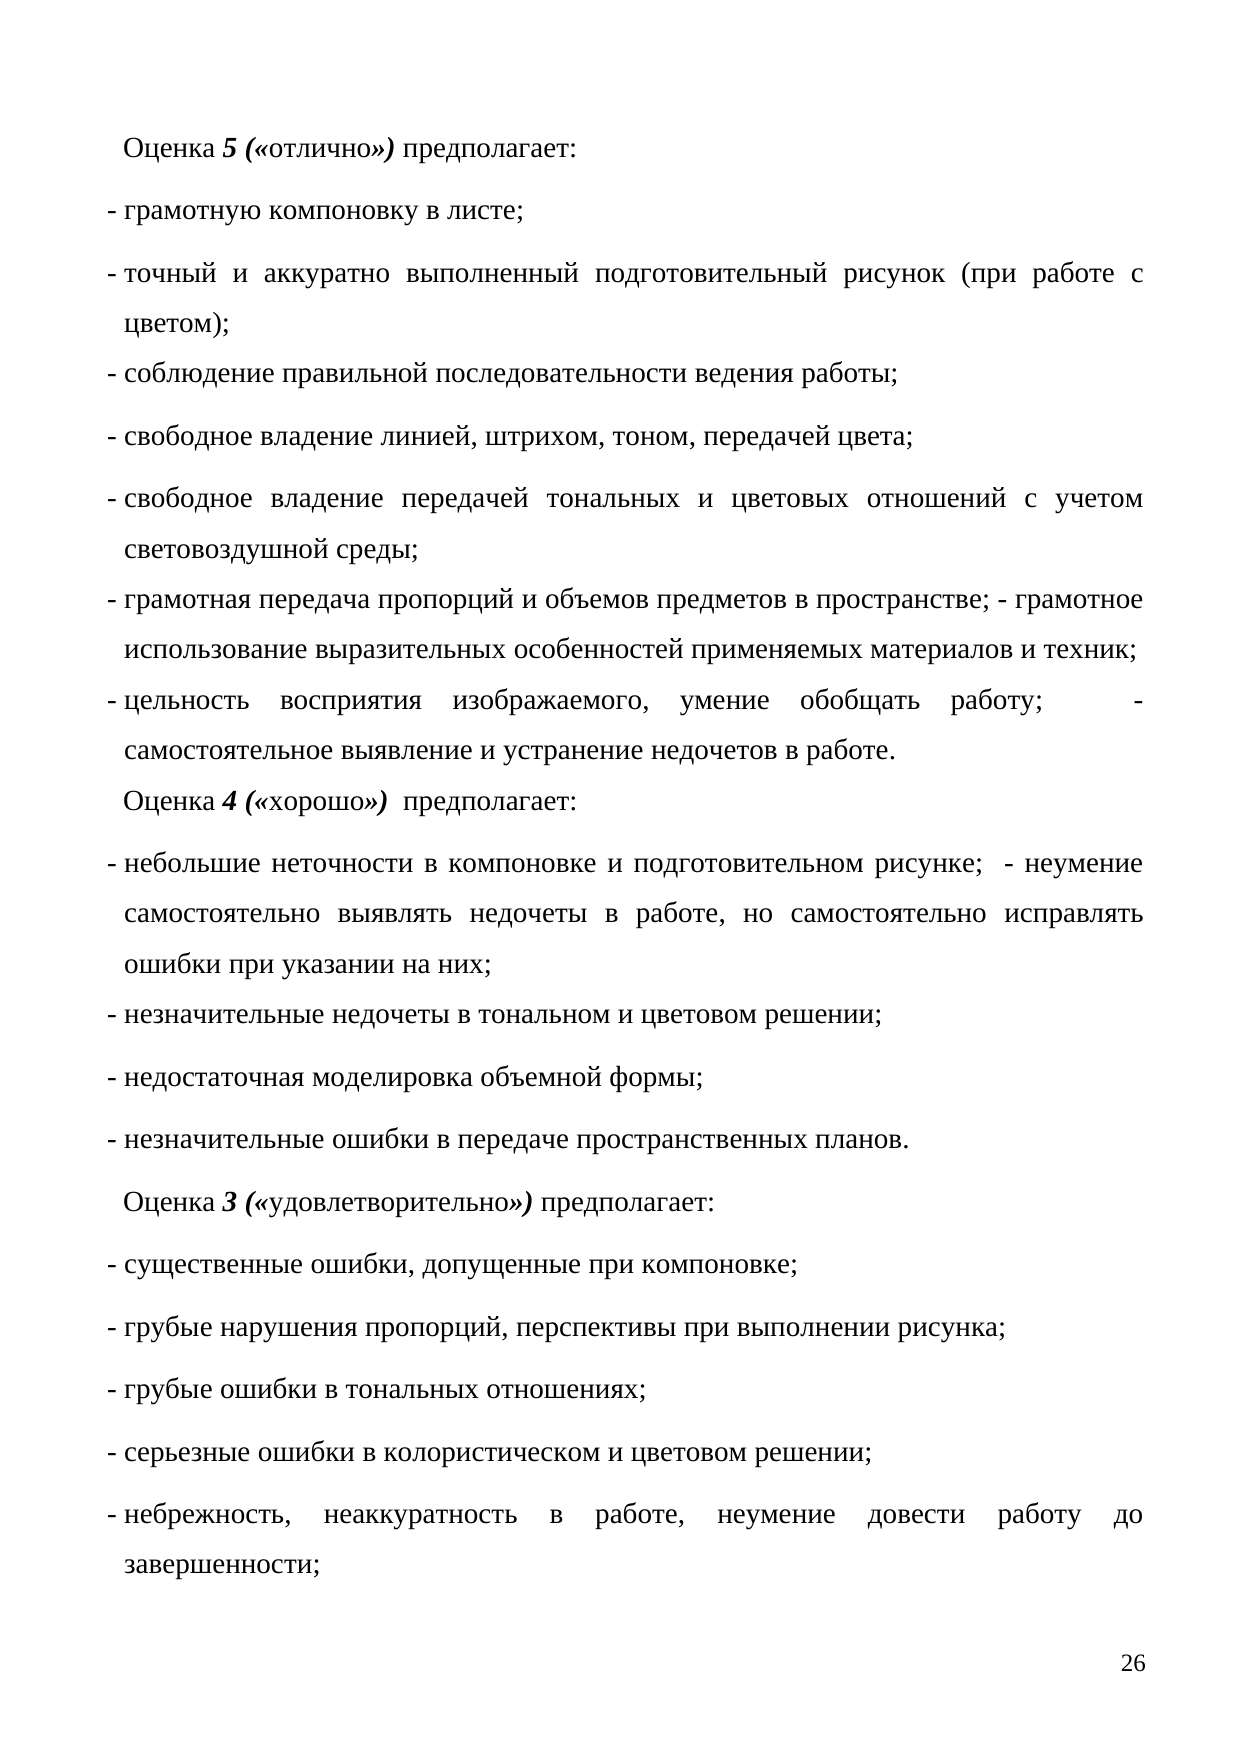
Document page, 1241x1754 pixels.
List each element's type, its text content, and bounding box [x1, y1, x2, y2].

text Оценка 5 («отлично») предполагает: [123, 130, 1143, 163]
list недостаточная моделировка объемной формы; [107, 1059, 1143, 1092]
list серьезные ошибки в колористическом и цветовом решении; [107, 1434, 1143, 1467]
list незначительные недочеты в тональном и цветовом решении; [107, 996, 1143, 1030]
list небольшие неточности в компоновке и подготовительном рисунке; - неумение самостоятельно выявлять недочеты в работе, но самостоятельно исправлять ошибки при указании на них; [107, 845, 1143, 979]
list небрежность, неаккуратность в работе, неумение довести работу до завершенности; [107, 1496, 1143, 1580]
list свободное владение линией, штрихом, тоном, передачей цвета; [107, 418, 1143, 452]
text Оценка 4 («хорошо») предполагает: [123, 783, 1143, 816]
list цельность восприятия изображаемого, умение обобщать работу; - самостоятельное выявление и устранение недочетов в работе. [107, 682, 1143, 766]
list существенные ошибки, допущенные при компоновке; [107, 1246, 1143, 1280]
list соблюдение правильной последовательности ведения работы; [107, 356, 1143, 389]
list незначительные ошибки в передаче пространственных планов. [107, 1121, 1143, 1155]
list грамотную компоновку в листе; [107, 192, 1143, 226]
list свободное владение передачей тональных и цветовых отношений с учетом световоздушной среды; [107, 481, 1143, 564]
list грубые нарушения пропорций, перспективы при выполнении рисунка; [107, 1309, 1143, 1342]
list точный и аккуратно выполненный подготовительный рисунок (при работе с цветом); [107, 255, 1143, 339]
list грубые ошибки в тональных отношениях; [107, 1371, 1143, 1405]
text Оценка 3 («удовлетворительно») предполагает: [123, 1184, 1143, 1217]
list грамотная передача пропорций и объемов предметов в пространстве; - грамотное использование выразительных особенностей применяемых материалов и техник; [107, 581, 1143, 665]
